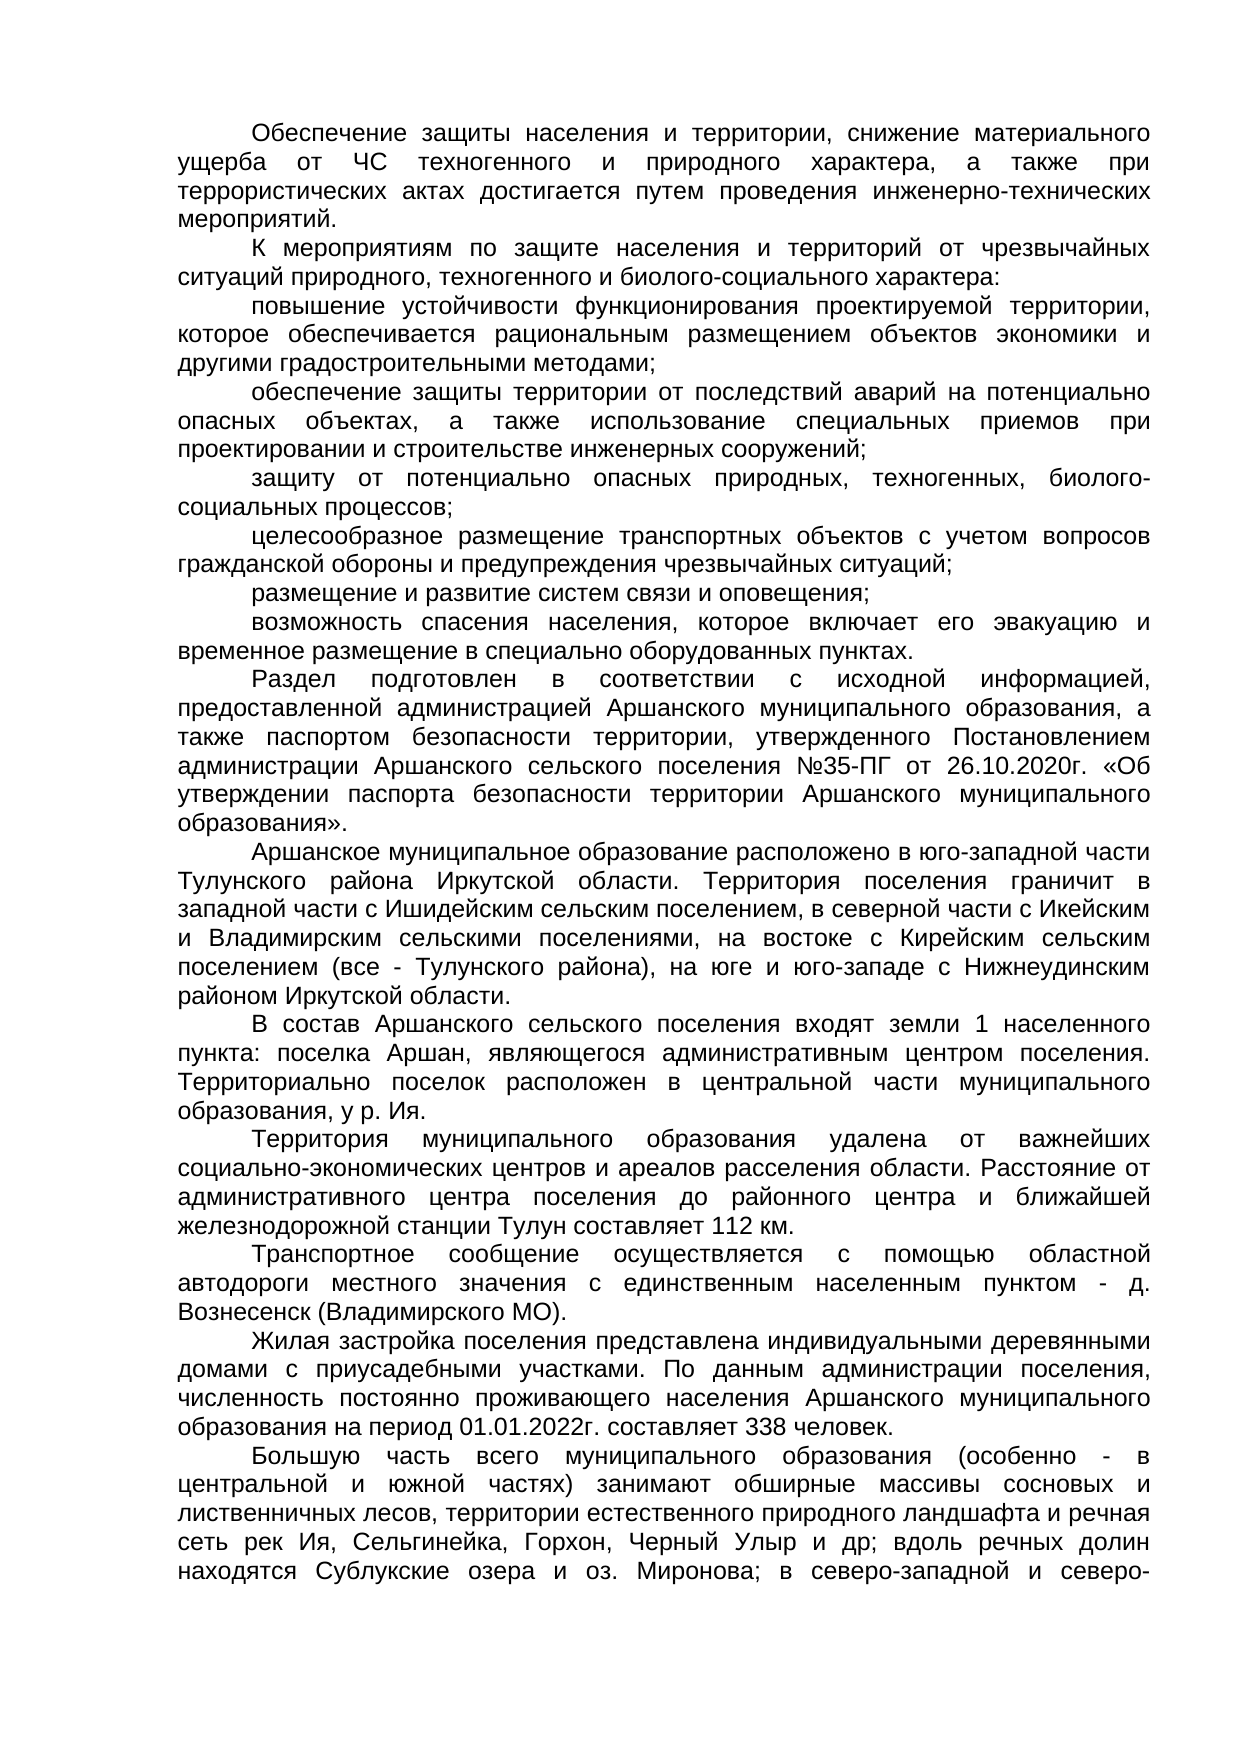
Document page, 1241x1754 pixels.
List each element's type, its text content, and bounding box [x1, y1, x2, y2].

text обеспечение защиты территории от последствий аварий на потенциально опасных объектах, а также использование специальных приемов при проектировании и строительстве инженерных сооружений; [177, 377, 1152, 463]
text Жилая застройка поселения представлена индивидуальными деревянными домами с приусадебными участками. По данным администрации поселения, численность постоянно проживающего населения Аршанского муниципального образования на период 01.01.2022г. составляет 338 человек. [177, 1326, 1152, 1441]
text К мероприятиям по защите населения и территорий от чрезвычайных ситуаций природного, техногенного и биолого-социального характера: [177, 233, 1152, 291]
text Обеспечение защиты населения и территории, снижение материального ущерба от ЧС техногенного и природного характера, а также при террористических актах достигается путем проведения инженерно-технических мероприятий. [177, 118, 1152, 233]
text защиту от потенциально опасных природных, техногенных, биолого-социальных процессов; [177, 463, 1152, 521]
text возможность спасения населения, которое включает его эвакуацию и временное размещение в специально оборудованных пунктах. [177, 607, 1152, 664]
text В состав Аршанского сельского поселения входят земли 1 населенного пункта: поселка Аршан, являющегося административным центром поселения. Территориально поселок расположен в центральной части муниципального образования, у р. Ия. [177, 1009, 1152, 1124]
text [177, 1441, 1152, 1584]
text повышение устойчивости функционирования проектируемой территории, которое обеспечивается рациональным размещением объектов экономики и другими градостроительными методами; [177, 291, 1152, 377]
text Транспортное сообщение осуществляется с помощью областной автодороги местного значения с единственным населенным пунктом - д. Вознесенск (Владимирского МО). [177, 1239, 1152, 1326]
text Территория муниципального образования удалена от важнейших социально-экономических центров и ареалов расселения области. Расстояние от административного центра поселения до районного центра и ближайшей железнодорожной станции Тулун составляет 112 км. [177, 1124, 1152, 1239]
text размещение и развитие систем связи и оповещения; [177, 578, 1152, 607]
text Раздел подготовлен в соответствии с исходной информацией, предоставленной администрацией Аршанского муниципального образования, а также паспортом безопасности территории, утвержденного Постановлением администрации Аршанского сельского поселения №35-ПГ от 26.10.2020г. «Об утверждении паспорта безопасности территории Аршанского муниципального образования». [177, 664, 1152, 837]
text Аршанское муниципальное образование расположено в юго-западной части Тулунского района Иркутской области. Территория поселения граничит в западной части с Ишидейским сельским поселением, в северной части с Икейским и Владимирским сельскими поселениями, на востоке с Кирейским сельским поселением (все - Тулунского района), на юге и юго-западе с Нижнеудинским районом Иркутской области. [177, 837, 1152, 1009]
text целесообразное размещение транспортных объектов с учетом вопросов гражданской обороны и предупреждения чрезвычайных ситуаций; [177, 521, 1152, 578]
